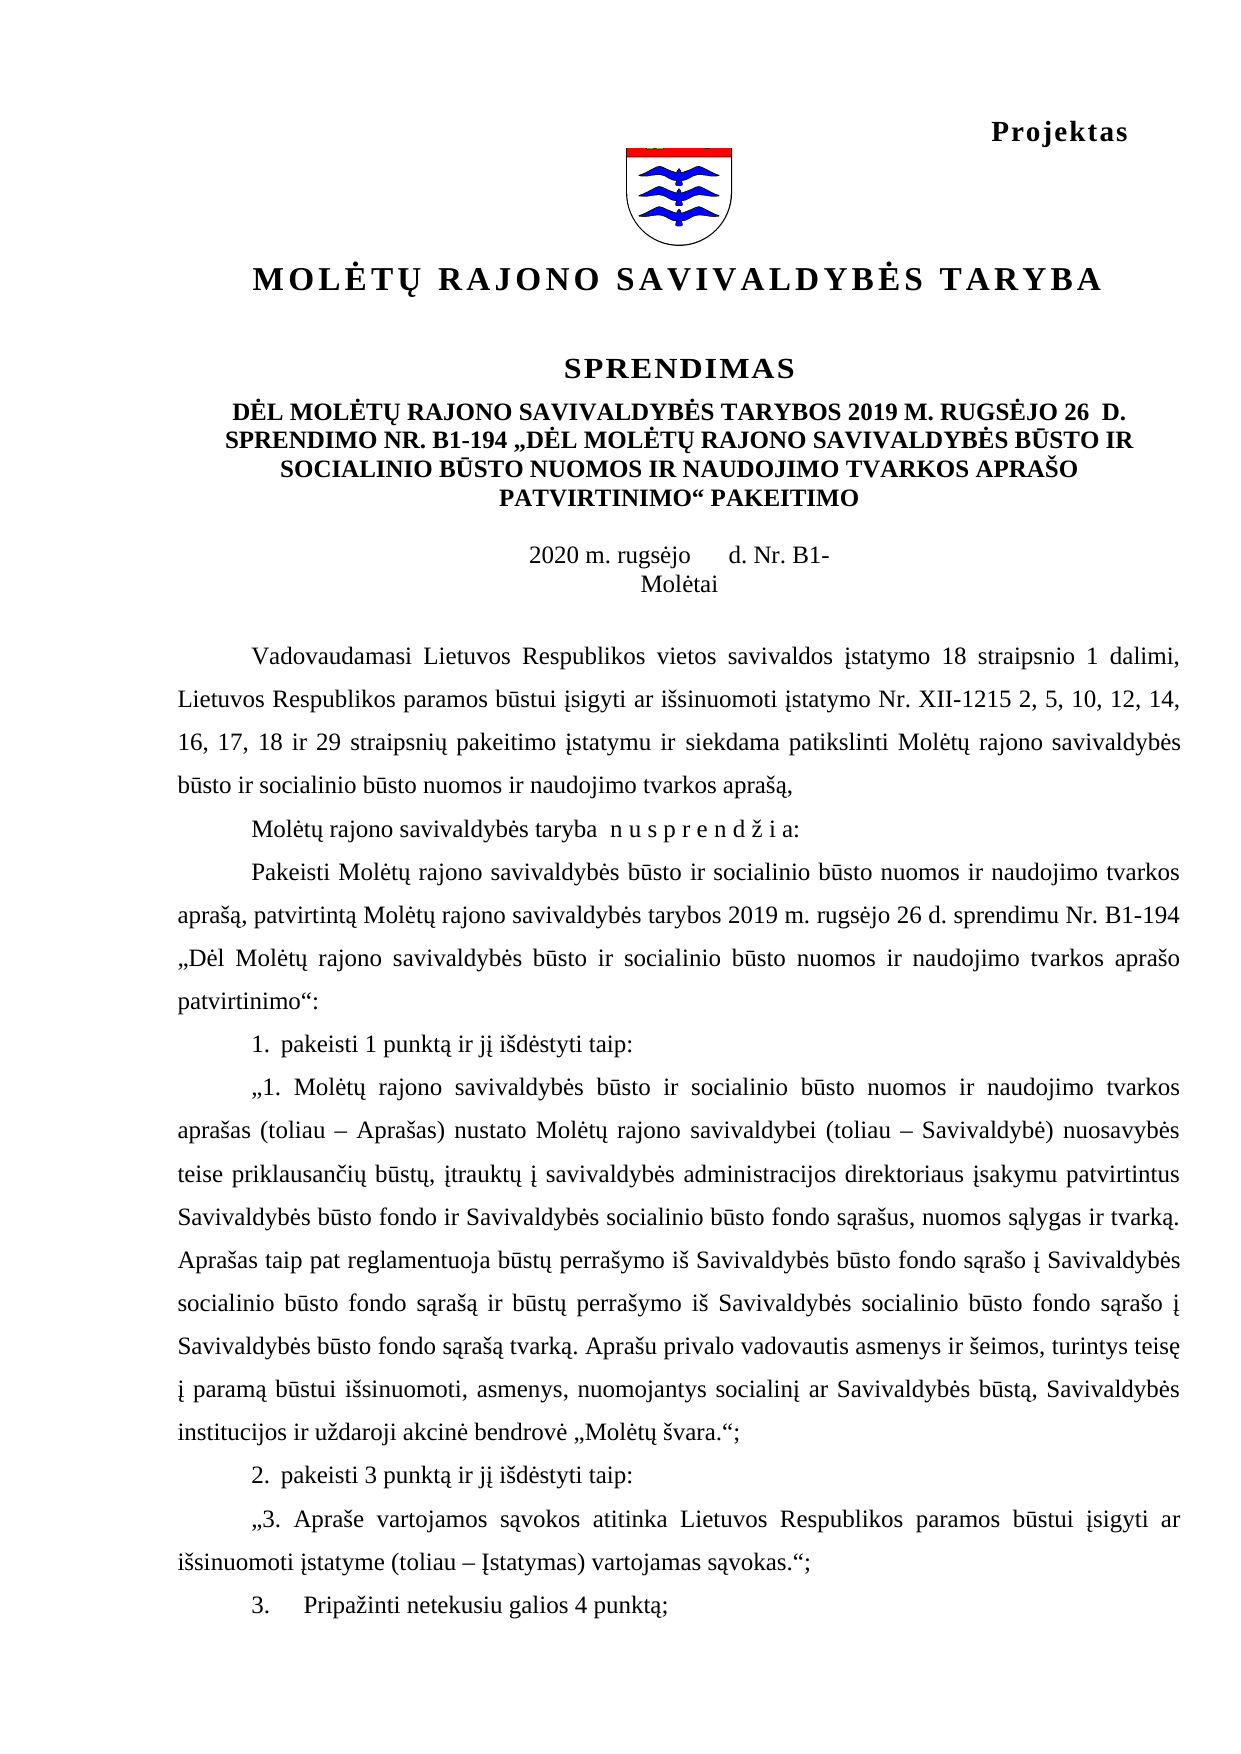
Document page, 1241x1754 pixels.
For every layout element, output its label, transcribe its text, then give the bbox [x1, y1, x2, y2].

list „3. Apraše vartojamos sąvokos atitinka Lietuvos Respublikos paramos būstui įsigyti ar išsinuomoti įstatyme (toliau – Įstatymas) vartojamas sąvokas.“; [177, 1504, 1181, 1576]
text Molėtų rajono savivaldybės taryba n u s p r e n d ž i a: [177, 814, 1181, 842]
text Projektas [552, 114, 1127, 148]
list pakeisti 3 punktą ir jį išdėstyti taip: [251, 1461, 1181, 1489]
text Molėtai [177, 569, 1181, 598]
text DĖL MOLĖTŲ RAJONO SAVIVALDYBĖS TARYBOS 2019 M. RUGSĖJO 26 D. SPRENDIMO NR. B1-194 „Dėl Molėtų rajono savivaldybės būsto ir socialinio būsto nuomos ir naudojimo tvarkos aprašo patvirtinimo“ PAKEITIMO [177, 397, 1181, 541]
list Pripažinti netekusiu galios 4 punktą; [251, 1590, 1181, 1619]
list pakeisti 1 punktą ir jį išdėstyti taip: [251, 1029, 1181, 1058]
text SPRENDIMAS [177, 351, 1181, 384]
text Vadovaudamasi Lietuvos Respublikos vietos savivaldos įstatymo 18 straipsnio 1 dalimi, Lietuvos Respublikos paramos būstui įsigyti ar išsinuomoti įstatymo Nr. XII-1215 2, 5, 10, 12, 14, 16, 17, 18 ir 29 straipsnių pakeitimo įstatymu ir siekdama patikslinti Molėtų rajono savivaldybės būsto ir socialinio būsto nuomos ir naudojimo tvarkos aprašą, [177, 641, 1181, 684]
text 2020 m. rugsėjo d. Nr. B1- [177, 541, 1181, 569]
text Molėtų rajono savivaldybės taryba [177, 259, 1181, 297]
text Pakeisti Molėtų rajono savivaldybės būsto ir socialinio būsto nuomos ir naudojimo tvarkos aprašą, patvirtintą Molėtų rajono savivaldybės tarybos 2019 m. rugsėjo 26 d. sprendimu Nr. B1-194 „Dėl Molėtų rajono savivaldybės būsto ir socialinio būsto nuomos ir naudojimo tvarkos aprašo patvirtinimo“: [177, 857, 1181, 1015]
list „1. Molėtų rajono savivaldybės būsto ir socialinio būsto nuomos ir naudojimo tvarkos aprašas (toliau – Aprašas) nustato Molėtų rajono savivaldybei (toliau – Savivaldybė) nuosavybės teise priklausančių būstų, įtrauktų į savivaldybės administracijos direktoriaus įsakymu patvirtintus Savivaldybės būsto fondo ir Savivaldybės socialinio būsto fondo sąrašus, nuomos sąlygas ir tvarką. Aprašas taip pat reglamentuoja būstų perrašymo iš Savivaldybės būsto fondo sąrašo į Savivaldybės socialinio būsto fondo sąrašą ir būstų perrašymo iš Savivaldybės socialinio būsto fondo sąrašo į Savivaldybės būsto fondo sąrašą tvarką. Aprašu privalo vadovautis asmenys ir šeimos, turintys teisę į paramą būstui išsinuomoti, asmenys, nuomojantys socialinį ar Savivaldybės būstą, Savivaldybės institucijos ir uždaroji akcinė bendrovė „Molėtų švara.“; [177, 1072, 1181, 1446]
text Vadovaudamasi Lietuvos Respublikos vietos savivaldos įstatymo 18 straipsnio 1 dalimi, Lietuvos Respublikos paramos būstui įsigyti ar išsinuomoti įstatymo Nr. XII-1215 2, 5, 10, 12, 14, 16, 17, 18 ir 29 straipsnių pakeitimo įstatymu ir siekdama patikslinti Molėtų rajono savivaldybės būsto ir socialinio būsto nuomos ir naudojimo tvarkos aprašą, [177, 713, 1181, 799]
